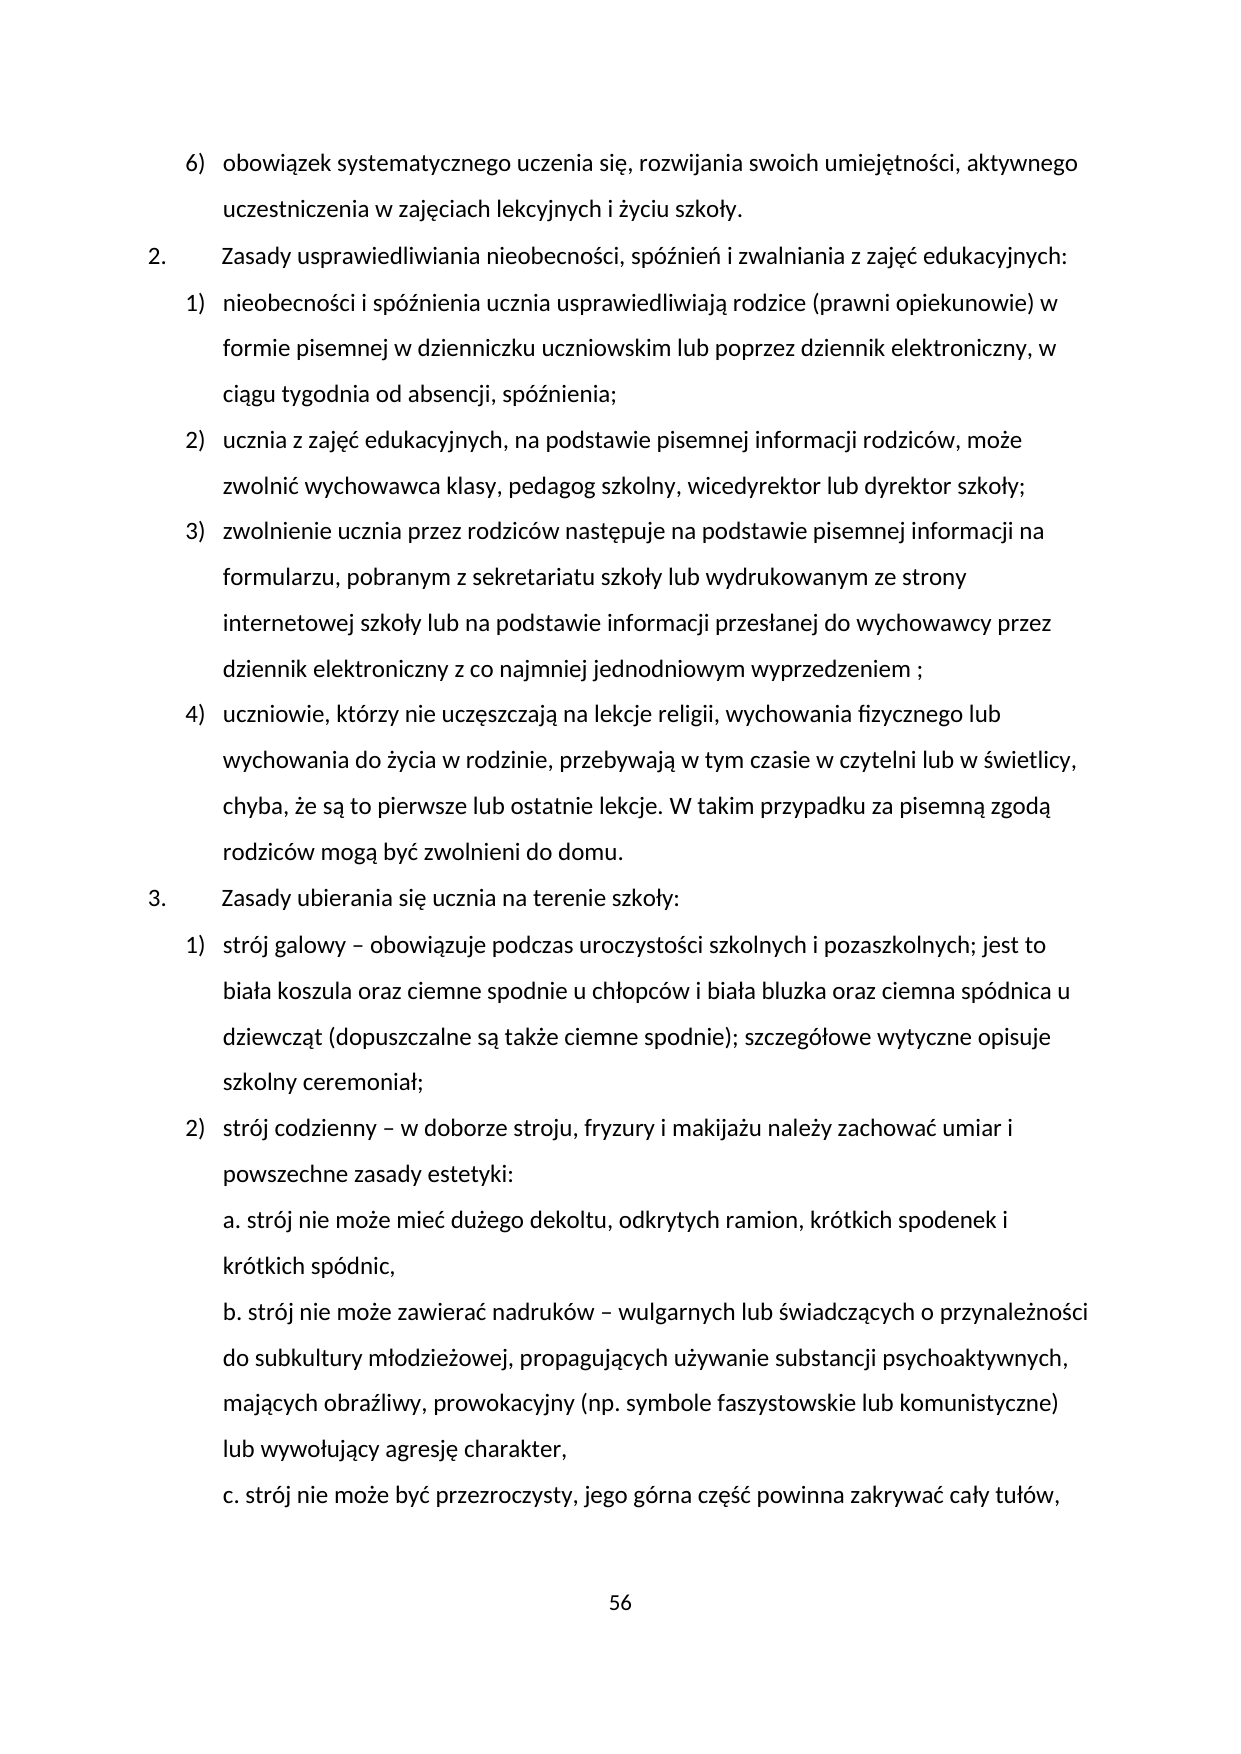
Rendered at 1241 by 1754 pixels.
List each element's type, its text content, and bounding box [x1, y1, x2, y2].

list nieobecności i spóźnienia ucznia usprawiedliwiają rodzice (prawni opiekunowie) w formie pisemnej w dzienniczku uczniowskim lub poprzez dziennik elektroniczny, w ciągu tygodnia od absencji, spóźnienia; [185, 287, 1093, 409]
text strój codzienny – w doborze stroju, fryzury i makijażu należy zachować umiar i powszechne zasady estetyki: [185, 1112, 1093, 1188]
text ucznia z zajęć edukacyjnych, na podstawie pisemnej informacji rodziców, może zwolnić wychowawca klasy, pedagog szkolny, wicedyrektor lub dyrektor szkoły; [185, 424, 1093, 500]
list Zasady usprawiedliwiania nieobecności, spóźnień i zwalniania z zajęć edukacyjnych: [148, 240, 1093, 271]
list b. strój nie może zawierać nadruków – wulgarnych lub świadczących o przynależności do subkultury młodzieżowej, propagujących używanie substancji psychoaktywnych, mających obraźliwy, prowokacyjny (np. symbole faszystowskie lub komunistyczne) lub wywołujący agresję charakter, [223, 1296, 1093, 1464]
text Zasady ubierania się ucznia na terenie szkoły: [148, 882, 1093, 913]
list a. strój nie może mieć dużego dekoltu, odkrytych ramion, krótkich spodenek i krótkich spódnic, [223, 1204, 1093, 1281]
text uczniowie, którzy nie uczęszczają na lekcje religii, wychowania fizycznego lub wychowania do życia w rodzinie, przebywają w tym czasie w czytelni lub w świetlicy, chyba, że są to pierwsze lub ostatnie lekcje. W takim przypadku za pisemną zgodą rodziców mogą być zwolnieni do domu. [185, 698, 1093, 866]
text obowiązek systematycznego uczenia się, rozwijania swoich umiejętności, aktywnego uczestniczenia w zajęciach lekcyjnych i życiu szkoły. [185, 148, 1093, 224]
list strój galowy – obowiązuje podczas uroczystości szkolnych i pozaszkolnych; jest to biała koszula oraz ciemne spodnie u chłopców i biała bluzka oraz ciemna spódnica u dziewcząt (dopuszczalne są także ciemne spodnie); szczegółowe wytyczne opisuje szkolny ceremoniał; [185, 929, 1093, 1097]
list c. strój nie może być przezroczysty, jego górna część powinna zakrywać cały tułów, [223, 1479, 1093, 1509]
text zwolnienie ucznia przez rodziców następuje na podstawie pisemnej informacji na formularzu, pobranym z sekretariatu szkoły lub wydrukowanym ze strony internetowej szkoły lub na podstawie informacji przesłanej do wychowawcy przez dziennik elektroniczny z co najmniej jednodniowym wyprzedzeniem ; [185, 516, 1093, 683]
